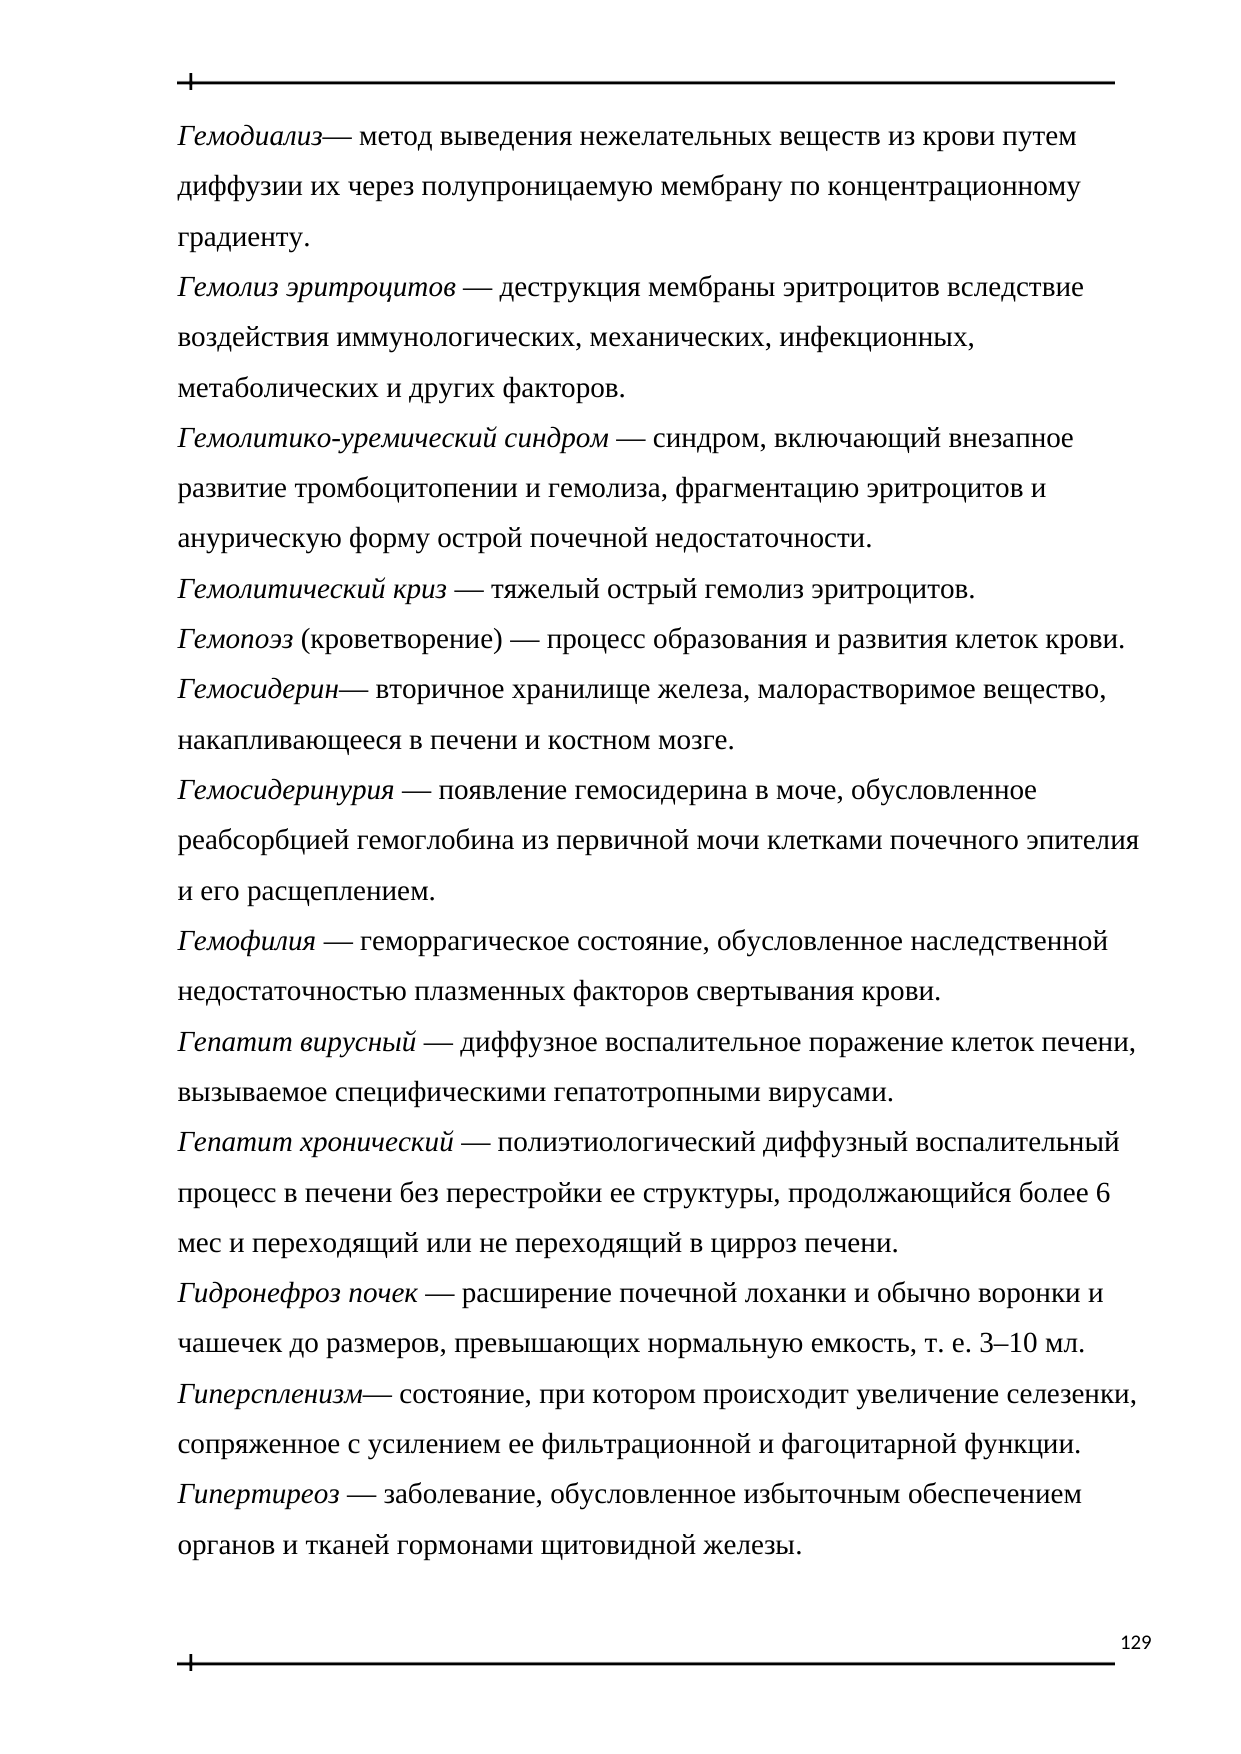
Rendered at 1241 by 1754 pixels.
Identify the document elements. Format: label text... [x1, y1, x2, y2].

text Гемосидерин— вторичное хранилище железа, малорастворимое вещество, накапливающееся в печени и костном мозге. [177, 672, 1152, 755]
text Гипертиреоз — заболевание, обусловленное избыточным обеспечением органов и тканей гормонами щитовидной железы. [177, 1477, 1152, 1560]
text Гемофилия — геморрагическое состояние, обусловленное наследственной недостаточностью плазменных факторов свертывания крови. [177, 923, 1152, 1007]
text Гемопоэз (кроветворение) — процесс образования и развития клеток крови. [177, 621, 1152, 655]
text Гемолитико-уремический синдром — синдром, включающий внезапное развитие тромбоцитопении и гемолиза, фрагментацию эритроцитов и анурическую форму острой почечной недостаточности. [177, 420, 1152, 554]
text Гемодиализ— метод выведения нежелательных веществ из крови путем диффузии их через полупроницаемую мембрану по концентрационному градиенту. [177, 118, 1152, 252]
text Гепатит вирусный — диффузное воспалительное поражение клеток печени, вызываемое специфическими гепатотропными вирусами. [177, 1024, 1152, 1108]
text Гемолитический криз — тяжелый острый гемолиз эритроцитов. [177, 571, 1152, 604]
text Гемосидеринурия — появление гемосидерина в моче, обусловленное реабсорбцией гемоглобина из первичной мочи клетками почечного эпителия и его расщеплением. [177, 772, 1152, 906]
text Гидронефроз почек — расширение почечной лоханки и обычно воронки и чашечек до размеров, превышающих нормальную емкость, т. е. 3–10 мл. [177, 1275, 1152, 1359]
text Гиперспленизм— состояние, при котором происходит увеличение селезенки, сопряженное с усилением ее фильтрационной и фагоцитарной функции. [177, 1376, 1152, 1460]
picture [177, 73, 1115, 90]
text Гемолиз эритроцитов — деструкция мембраны эритроцитов вследствие воздействия иммунологических, механических, инфекционных, метаболических и других факторов. [177, 269, 1152, 403]
text Гепатит хронический — полиэтиологический диффузный воспалительный процесс в печени без перестройки ее структуры, продолжающийся более 6 мес и переходящий или не переходящий в цирроз печени. [177, 1124, 1152, 1258]
picture [177, 1654, 1115, 1671]
